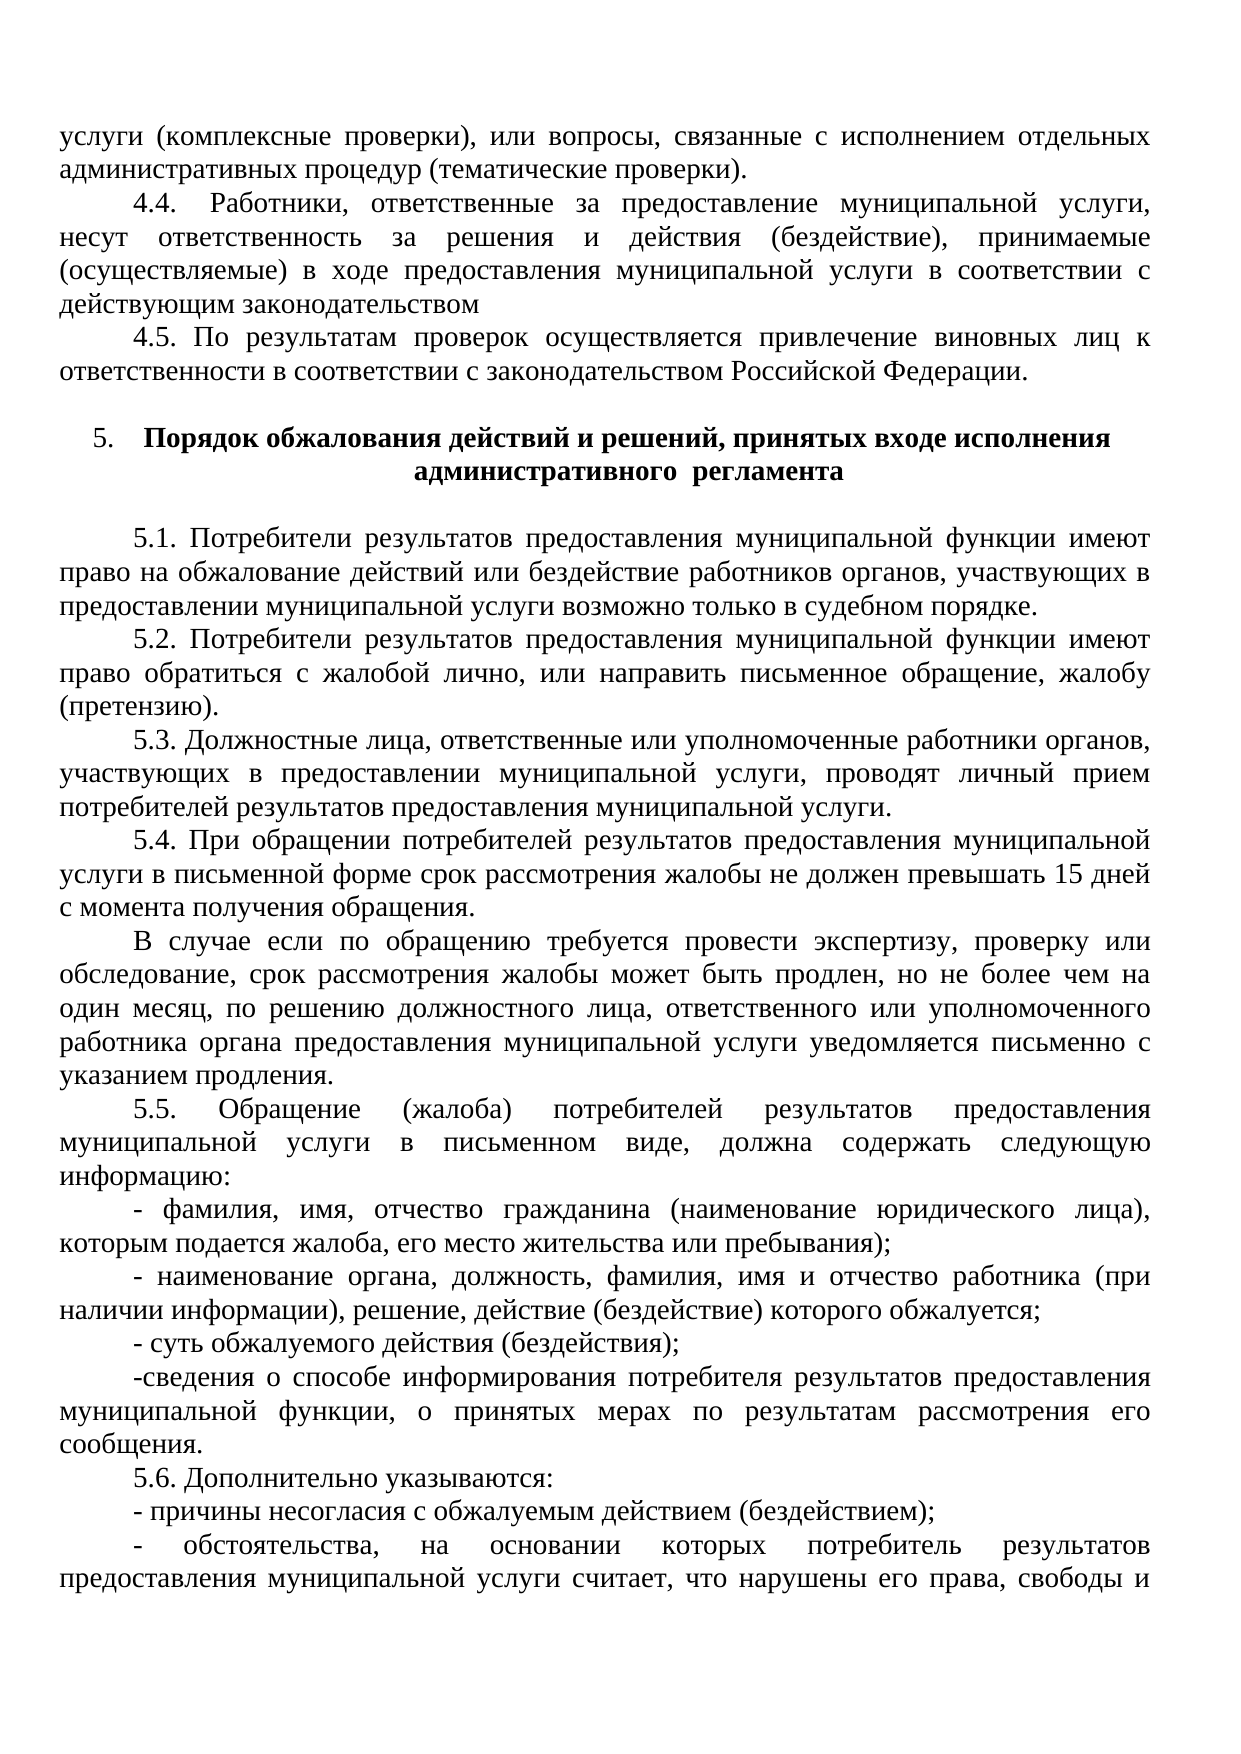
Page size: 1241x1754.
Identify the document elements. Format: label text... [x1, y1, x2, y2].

text 5.5. Обращение (жалоба) потребителей результатов предоставления муниципальной услуги в письменном виде, должна содержать следующую информацию: [59, 1091, 1152, 1191]
text - суть обжалуемого действия (бездействия); [59, 1326, 1152, 1359]
text -сведения о способе информирования потребителя результатов предоставления муниципальной функции, о принятых мерах по результатам рассмотрения его сообщения. [59, 1359, 1152, 1460]
text - фамилия, имя, отчество гражданина (наименование юридического лица), которым подается жалоба, его место жительства или пребывания); [59, 1191, 1152, 1258]
text 5.3. Должностные лица, ответственные или уполномоченные работники органов, участвующих в предоставлении муниципальной услуги, проводят личный прием потребителей результатов предоставления муниципальной услуги. [59, 722, 1152, 822]
text В случае если по обращению требуется провести экспертизу, проверку или обследование, срок рассмотрения жалобы может быть продлен, но не более чем на один месяц, по решению должностного лица, ответственного или уполномоченного работника органа предоставления муниципальной услуги уведомляется письменно с указанием продления. [59, 923, 1152, 1091]
text - наименование органа, должность, фамилия, имя и отчество работника (при наличии информации), решение, действие (бездействие) которого обжалуется; [59, 1258, 1152, 1326]
text 5.1. Потребители результатов предоставления муниципальной функции имеют право на обжалование действий или бездействие работников органов, участвующих в предоставлении муниципальной услуги возможно только в судебном порядке. [59, 521, 1152, 621]
text 5. Порядок обжалования действий и решений, принятых входе исполнения административного регламента [59, 420, 1152, 487]
text 4.5. По результатам проверок осуществляется привлечение виновных лиц к ответственности в соответствии с законодательством Российской Федерации. [59, 319, 1152, 386]
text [59, 1527, 1152, 1594]
text 5.2. Потребители результатов предоставления муниципальной функции имеют право обратиться с жалобой лично, или направить письменное обращение, жалобу (претензию). [59, 621, 1152, 722]
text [59, 118, 1152, 185]
text - причины несогласия с обжалуемым действием (бездействием); [59, 1493, 1152, 1527]
text 5.6. Дополнительно указываются: [59, 1460, 1152, 1493]
text 4.4. Работники, ответственные за предоставление муниципальной услуги, несут ответственность за решения и действия (бездействие), принимаемые (осуществляемые) в ходе предоставления муниципальной услуги в соответствии с действующим законодательством [59, 185, 1152, 319]
text 5.4. При обращении потребителей результатов предоставления муниципальной услуги в письменной форме срок рассмотрения жалобы не должен превышать 15 дней с момента получения обращения. [59, 822, 1152, 923]
